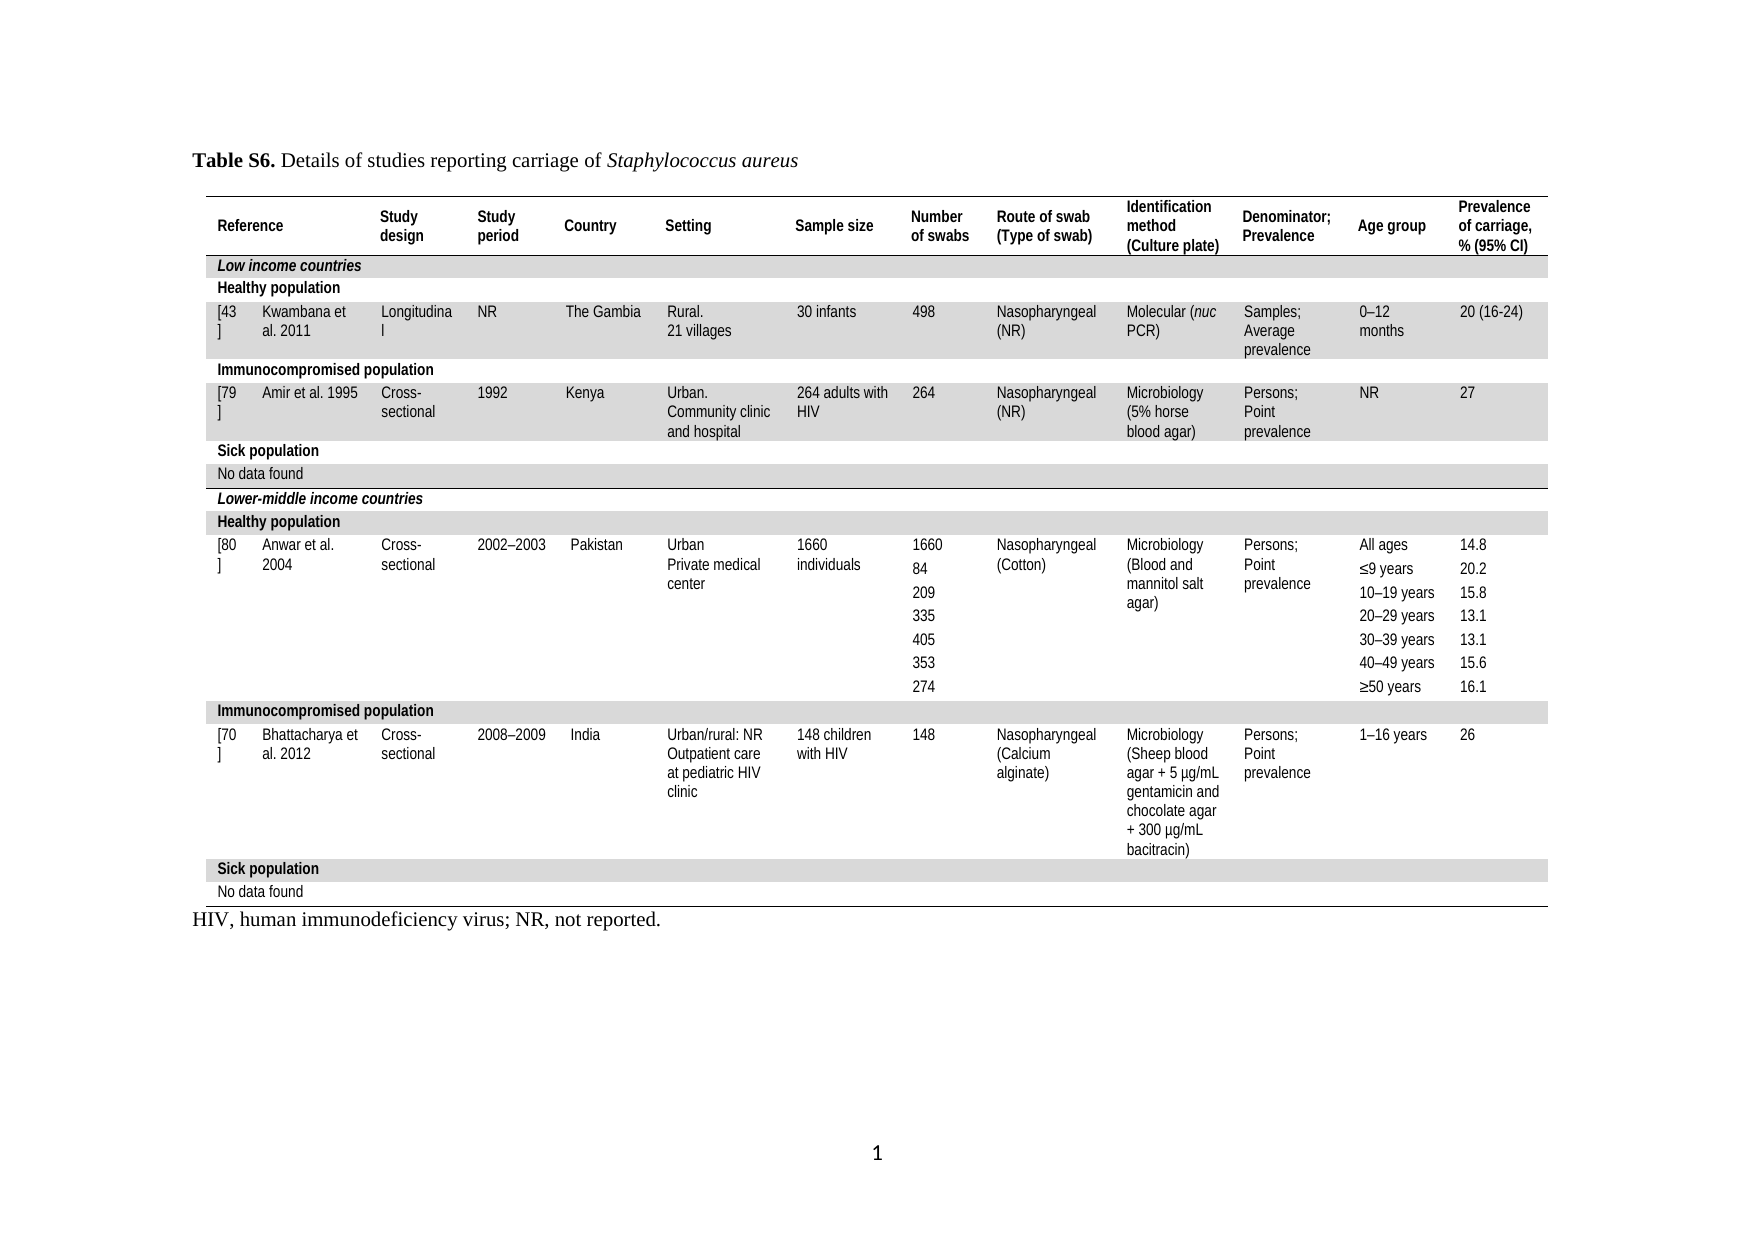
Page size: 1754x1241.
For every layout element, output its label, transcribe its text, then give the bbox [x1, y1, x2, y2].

table_cell Cross-sectional [370, 383, 466, 441]
table_cell 264 adults with HIV [786, 383, 901, 441]
table_cell [70] [206, 724, 251, 858]
table_cell [80] [206, 535, 251, 701]
table_cell 20 (16-24) [1449, 302, 1548, 359]
table_header Identification method (Culture plate) [1115, 197, 1231, 254]
table_cell 274 [901, 677, 985, 701]
table_cell Pakistan [559, 535, 656, 701]
table_cell All ages [1348, 535, 1449, 559]
table_cell 15.8 [1449, 583, 1548, 606]
table_cell Urban/rural: NR Outpatient care at pediatric HIV clinic [656, 724, 786, 858]
table_cell Immunocompromised population [206, 701, 1548, 724]
table_cell 148 [901, 724, 985, 858]
table_cell Nasopharyngeal (Calcium alginate) [985, 724, 1115, 858]
table_cell 1660 individuals [786, 535, 901, 701]
table_cell Immunocompromised population [206, 359, 1548, 383]
table_cell Rural. 21 villages [656, 302, 786, 359]
table_cell [79] [206, 383, 251, 441]
table_header Study period [466, 197, 553, 254]
table_cell Low income countries [206, 256, 1548, 278]
table_cell 40–49 years [1348, 653, 1449, 677]
table_cell Urban. Community clinic and hospital [656, 383, 786, 441]
table_header Reference [206, 197, 368, 254]
table_cell 2002–2003 [466, 535, 559, 701]
table_cell Microbiology (Blood and mannitol salt agar) [1115, 535, 1233, 701]
table_cell ≤9 years [1348, 559, 1449, 582]
table_cell Microbiology (5% horse blood agar) [1115, 383, 1233, 441]
table_cell 30–39 years [1348, 630, 1449, 653]
table_cell ≥50 years [1348, 677, 1449, 701]
table_cell Cross-sectional [370, 724, 466, 858]
table_cell Sick population [206, 859, 1548, 882]
table_cell 27 [1449, 383, 1548, 441]
table_header Study design [369, 197, 466, 254]
table_cell 13.1 [1449, 606, 1548, 630]
table_cell 148 children with HIV [786, 724, 901, 858]
table_cell Persons; Point prevalence [1233, 535, 1348, 701]
table_cell 335 [901, 606, 985, 630]
table_cell Microbiology (Sheep blood agar + 5 µg/mL gentamicin and chocolate agar + 300 µg/mL bacitracin) [1115, 724, 1233, 858]
table_cell Lower-middle income countries [206, 489, 1548, 511]
table_cell 1660 [901, 535, 985, 559]
table_cell 209 [901, 583, 985, 606]
table_cell Cross-sectional [370, 535, 466, 701]
table_cell Urban Private medical center [656, 535, 786, 701]
table_cell 264 [901, 383, 985, 441]
table_cell No data found [206, 882, 1548, 906]
table_cell Molecular (nuc PCR) [1115, 302, 1233, 359]
table_cell 15.6 [1449, 653, 1548, 677]
table_cell Kwambana et al. 2011 [251, 302, 370, 359]
text Table S6. Details of studies reporting carriage of Staphylococcus aureus [192, 148, 1606, 172]
text HIV, human immunodeficiency virus; NR, not reported. [192, 907, 1606, 931]
table_cell 1–16 years [1348, 724, 1449, 858]
table_cell 10–19 years [1348, 583, 1449, 606]
table_header Sample size [784, 197, 899, 254]
table_cell The Gambia [554, 302, 656, 359]
table_cell Amir et al. 1995 [251, 383, 370, 441]
table_cell Sick population [206, 441, 1548, 464]
table_cell 353 [901, 653, 985, 677]
table_cell No data found [206, 464, 1548, 488]
table_cell Persons; Point prevalence [1233, 383, 1348, 441]
table_cell Healthy population [206, 511, 1548, 535]
table_header Country [553, 197, 654, 254]
table_cell Longitudinal [370, 302, 466, 359]
table_cell 20–29 years [1348, 606, 1449, 630]
table_cell NR [1348, 383, 1449, 441]
table_header Setting [654, 197, 784, 254]
table_header Number of swabs [900, 197, 985, 254]
table_cell 13.1 [1449, 630, 1548, 653]
table_cell Nasopharyngeal (Cotton) [985, 535, 1115, 701]
table_cell 26 [1449, 724, 1548, 858]
table_cell Bhattacharya et al. 2012 [251, 724, 370, 858]
table_cell 16.1 [1449, 677, 1548, 701]
table_header Age group [1346, 197, 1447, 254]
table_cell Persons; Point prevalence [1233, 724, 1348, 858]
table_cell 0–12 months [1348, 302, 1449, 359]
table_cell [43] [206, 302, 251, 359]
table_header Denominator; Prevalence [1231, 197, 1346, 254]
table_cell 20.2 [1449, 559, 1548, 582]
table_cell 30 infants [786, 302, 901, 359]
table_cell Nasopharyngeal (NR) [985, 383, 1115, 441]
table_cell Samples; Average prevalence [1233, 302, 1348, 359]
table_cell Anwar et al. 2004 [251, 535, 370, 701]
table_cell 1992 [466, 383, 554, 441]
table_cell Healthy population [206, 278, 1548, 302]
table_header Prevalence of carriage, % (95% CI) [1447, 197, 1548, 254]
table_cell Nasopharyngeal (NR) [985, 302, 1115, 359]
table_header Route of swab (Type of swab) [985, 197, 1115, 254]
table_cell India [559, 724, 656, 858]
table_cell 14.8 [1449, 535, 1548, 559]
table_cell 498 [901, 302, 985, 359]
table_cell Kenya [554, 383, 656, 441]
table_cell 2008–2009 [466, 724, 559, 858]
table_cell 84 [901, 559, 985, 582]
table_cell 405 [901, 630, 985, 653]
table_cell NR [466, 302, 554, 359]
